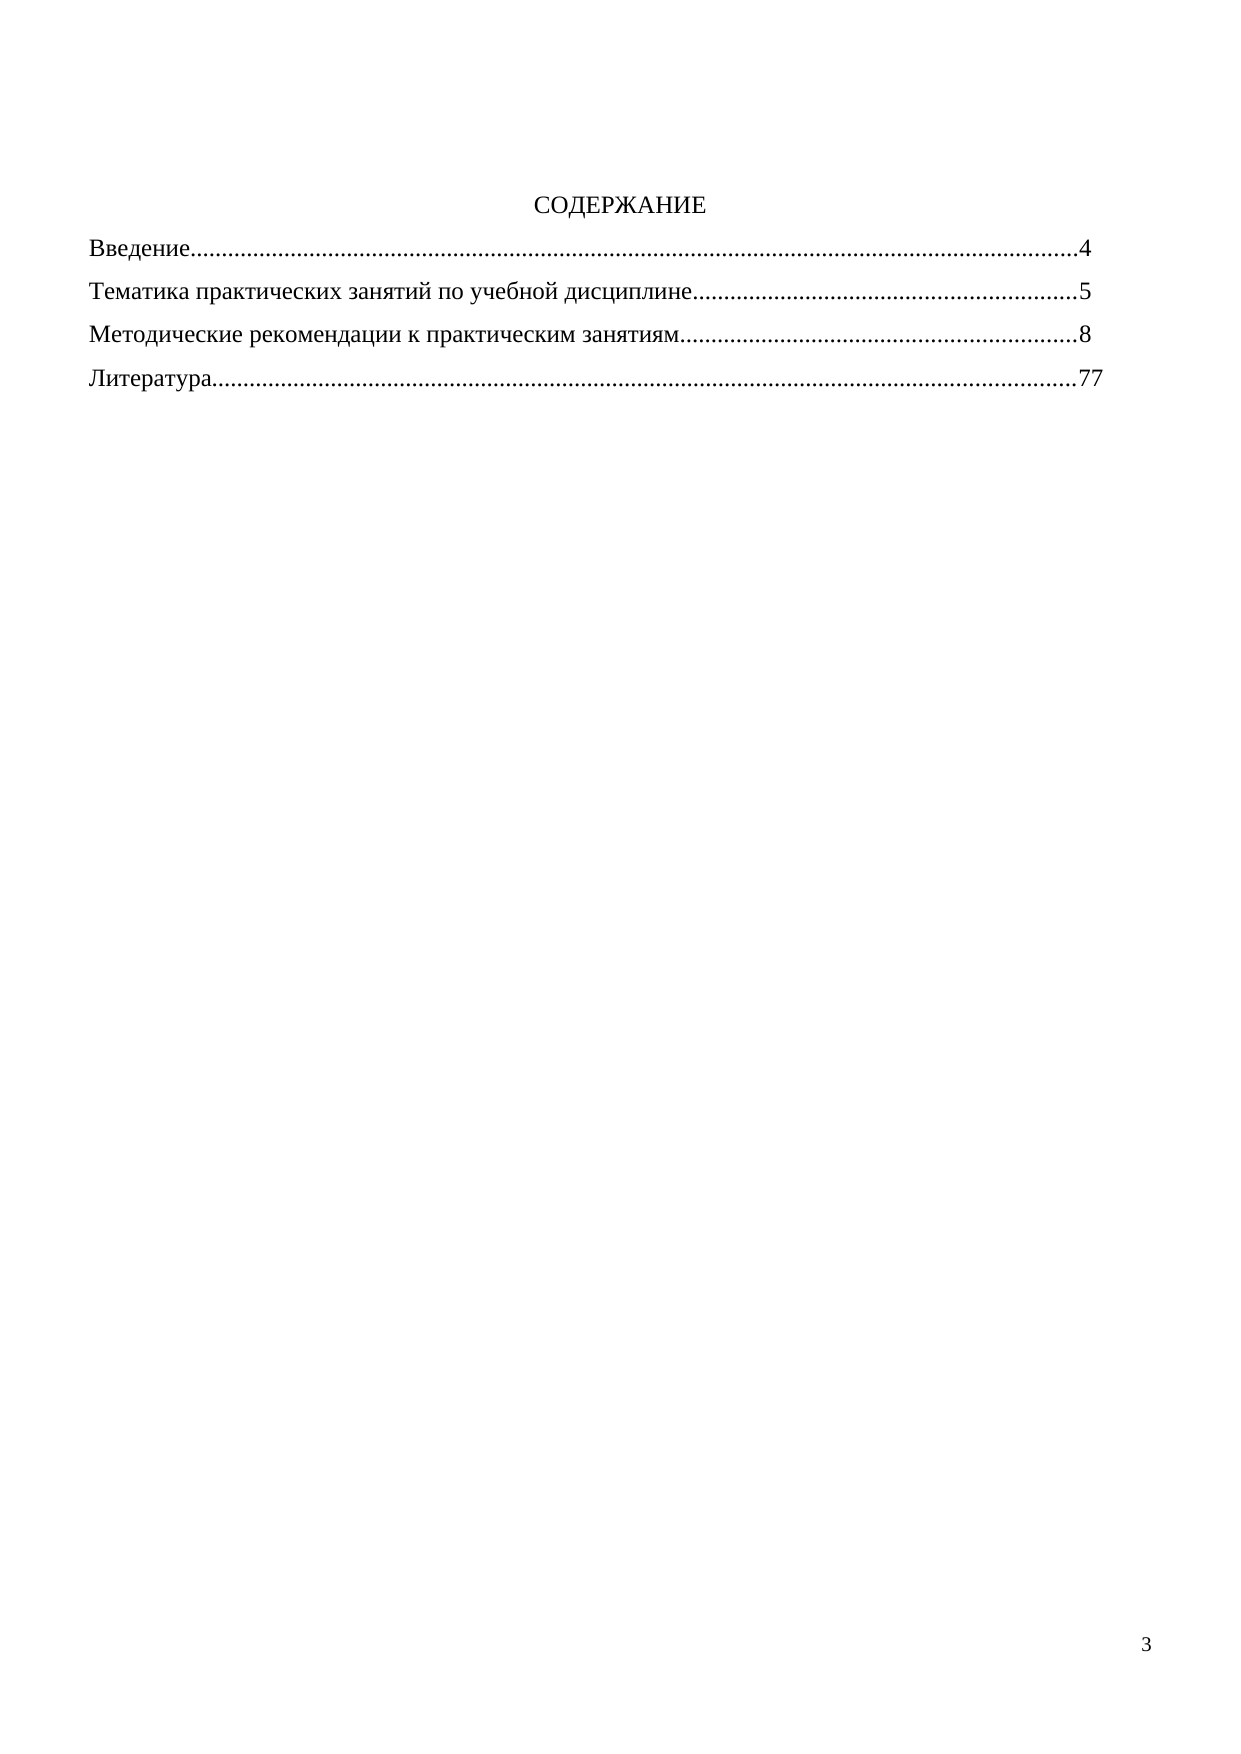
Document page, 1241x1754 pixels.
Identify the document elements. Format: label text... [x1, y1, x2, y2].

text СОДЕРЖАНИЕ [89, 190, 1152, 219]
text Введение 4 [89, 233, 1152, 262]
text Литература 77 [89, 363, 1152, 391]
text Методические рекомендации к практическим занятиям 8 [89, 319, 1152, 348]
text Тематика практических занятий по учебной дисциплине 5 [89, 276, 1152, 305]
